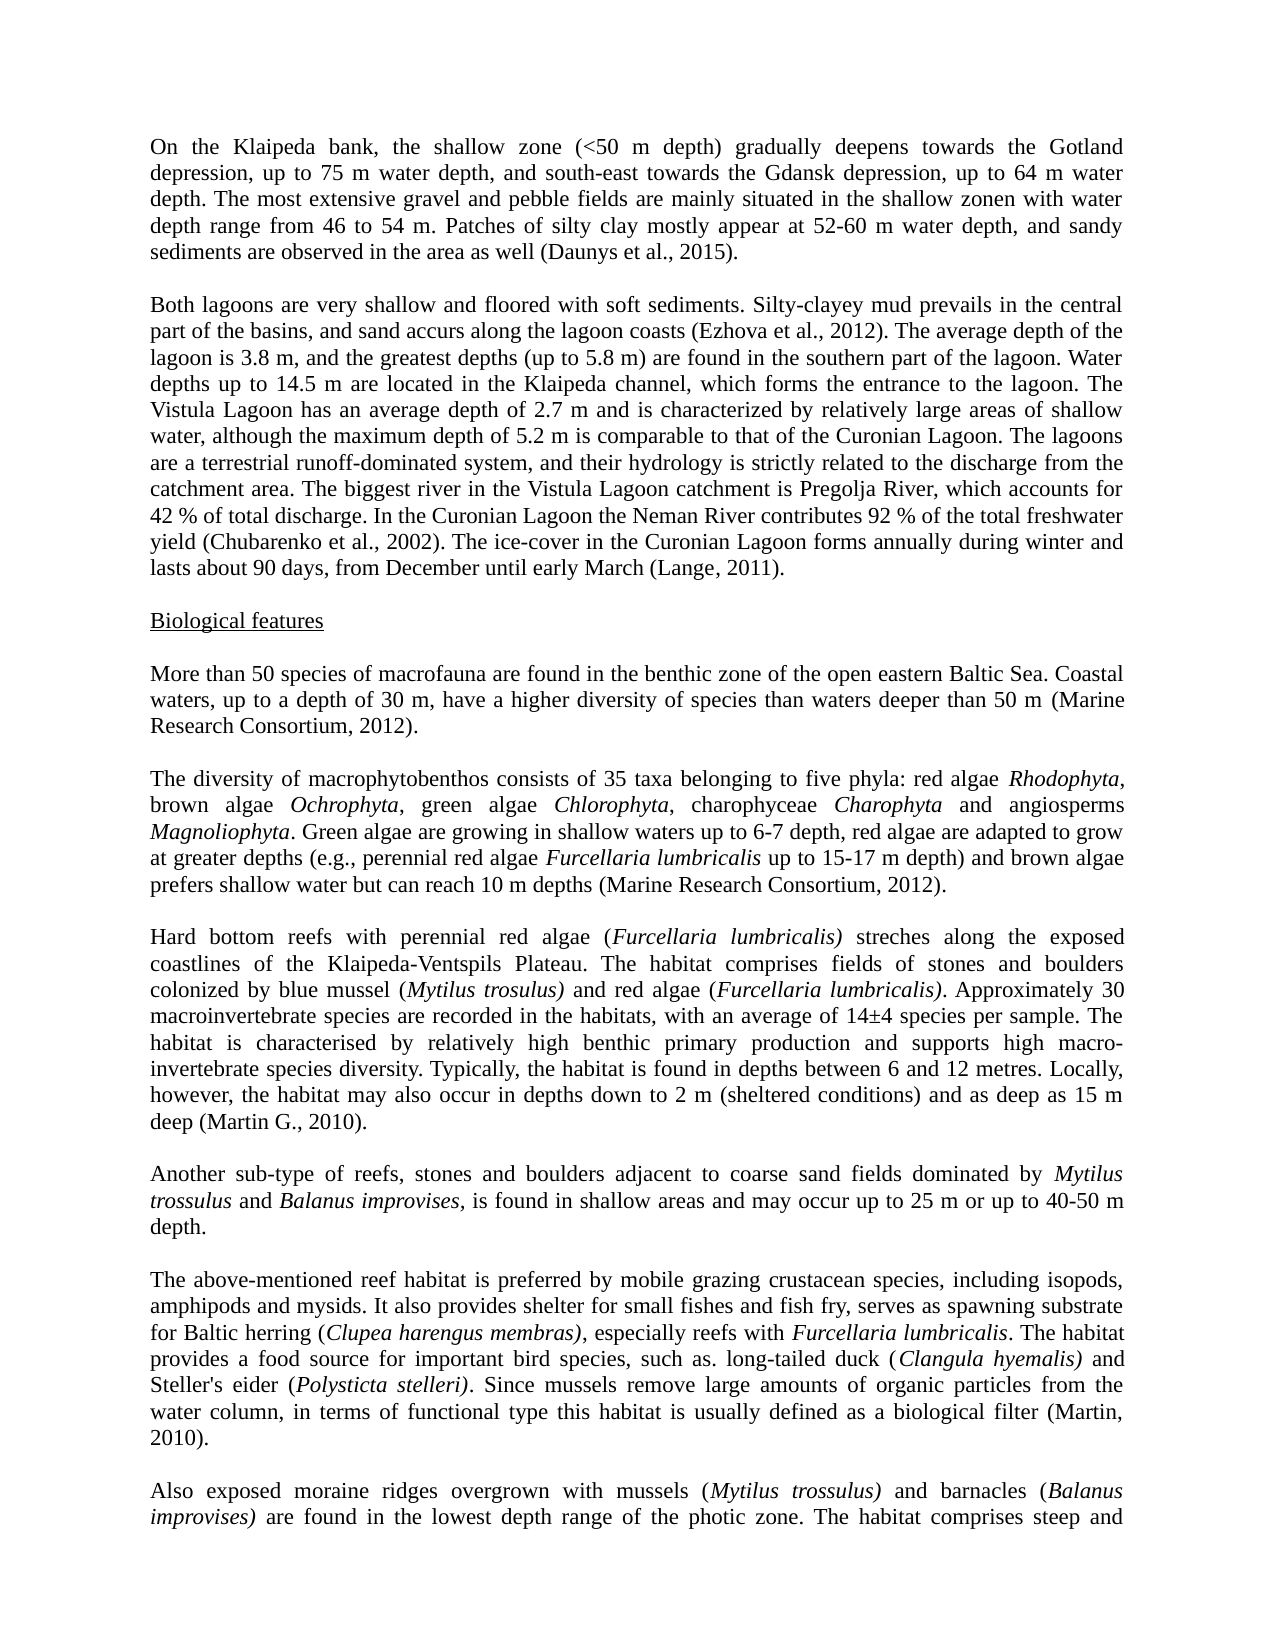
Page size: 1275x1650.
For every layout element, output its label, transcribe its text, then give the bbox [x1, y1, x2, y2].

text Both lagoons are very shallow and floored with soft sediments. Silty-clayey mud prevails in the central part of the basins, and sand accurs along the lagoon coasts (Ezhova et al., 2012). The average depth of the lagoon is 3.8 m, and the greatest depths (up to 5.8 m) are found in the southern part of the lagoon. Water depths up to 14.5 m are located in the Klaipeda channel, which forms the entrance to the lagoon. The Vistula Lagoon has an average depth of 2.7 m and is characterized by relatively large areas of shallow water, although the maximum depth of 5.2 m is comparable to that of the Curonian Lagoon. The lagoons are a terrestrial runoff-dominated system, and their hydrology is strictly related to the discharge from the catchment area. The biggest river in the Vistula Lagoon catchment is Pregolja River, which accounts for 42 % of total discharge. In the Curonian Lagoon the Neman River contributes 92 % of the total freshwater yield (Chubarenko et al., 2002). The ice-cover in the Curonian Lagoon forms annually during winter and lasts about 90 days, from December until early March (Lange, 2011). [150, 291, 1125, 581]
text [150, 1477, 1125, 1529]
text More than 50 species of macrofauna are found in the benthic zone of the open eastern Baltic Sea. Coastal waters, up to a depth of 30 m, have a higher diversity of species than waters deeper than 50 m (Marine Research Consortium, 2012). [150, 660, 1125, 739]
text Another sub-type of reefs, stones and boulders adjacent to coarse sand fields dominated by Mytilus trossulus and Balanus improvises, is found in shallow areas and may occur up to 25 m or up to 40-50 m depth. [150, 1161, 1125, 1239]
text On the Klaipeda bank, the shallow zone (<50 m depth) gradually deepens towards the Gotland depression, up to 75 m water depth, and south-east towards the Gdansk depression, up to 64 m water depth. The most extensive gravel and pebble fields are mainly situated in the shallow zonen with water depth range from 46 to 54 m. Patches of silty clay mostly appear at 52-60 m water depth, and sandy sediments are observed in the area as well (Daunys et al., 2015). [150, 133, 1125, 264]
text Hard bottom reefs with perennial red algae (Furcellaria lumbricalis) streches along the exposed coastlines of the Klaipeda-Ventspils Plateau. The habitat comprises fields of stones and boulders colonized by blue mussel (Mytilus trosulus) and red algae (Furcellaria lumbricalis). Approximately 30 macroinvertebrate species are recorded in the habitats, with an average of 14±4 species per sample. The habitat is characterised by relatively high benthic primary production and supports high macro-invertebrate species diversity. Typically, the habitat is found in depths between 6 and 12 metres. Locally, however, the habitat may also occur in depths down to 2 m (sheltered conditions) and as deep as 15 m deep (Martin G., 2010). [150, 923, 1125, 1134]
text The above-mentioned reef habitat is preferred by mobile grazing crustacean species, including isopods, amphipods and mysids. It also provides shelter for small fishes and fish fry, serves as spawning substrate for Baltic herring (Clupea harengus membras), especially reefs with Furcellaria lumbricalis. The habitat provides a food source for important bird species, such as. long-tailed duck (Clangula hyemalis) and Steller's eider (Polysticta stelleri). Since mussels remove large amounts of organic particles from the water column, in terms of functional type this habitat is usually defined as a biological filter (Martin, 2010). [150, 1266, 1125, 1450]
text Biological features [150, 607, 1125, 633]
text The diversity of macrophytobenthos consists of 35 taxa belonging to five phyla: red algae Rhodophyta, brown algae Ochrophyta, green algae Chlorophyta, charophyceae Charophyta and angiosperms Magnoliophyta. Green algae are growing in shallow waters up to 6-7 depth, red algae are adapted to grow at greater depths (e.g., perennial red algae Furcellaria lumbricalis up to 15-17 m depth) and brown algae prefers shallow water but can reach 10 m depths (Marine Research Consortium, 2012). [150, 765, 1125, 897]
